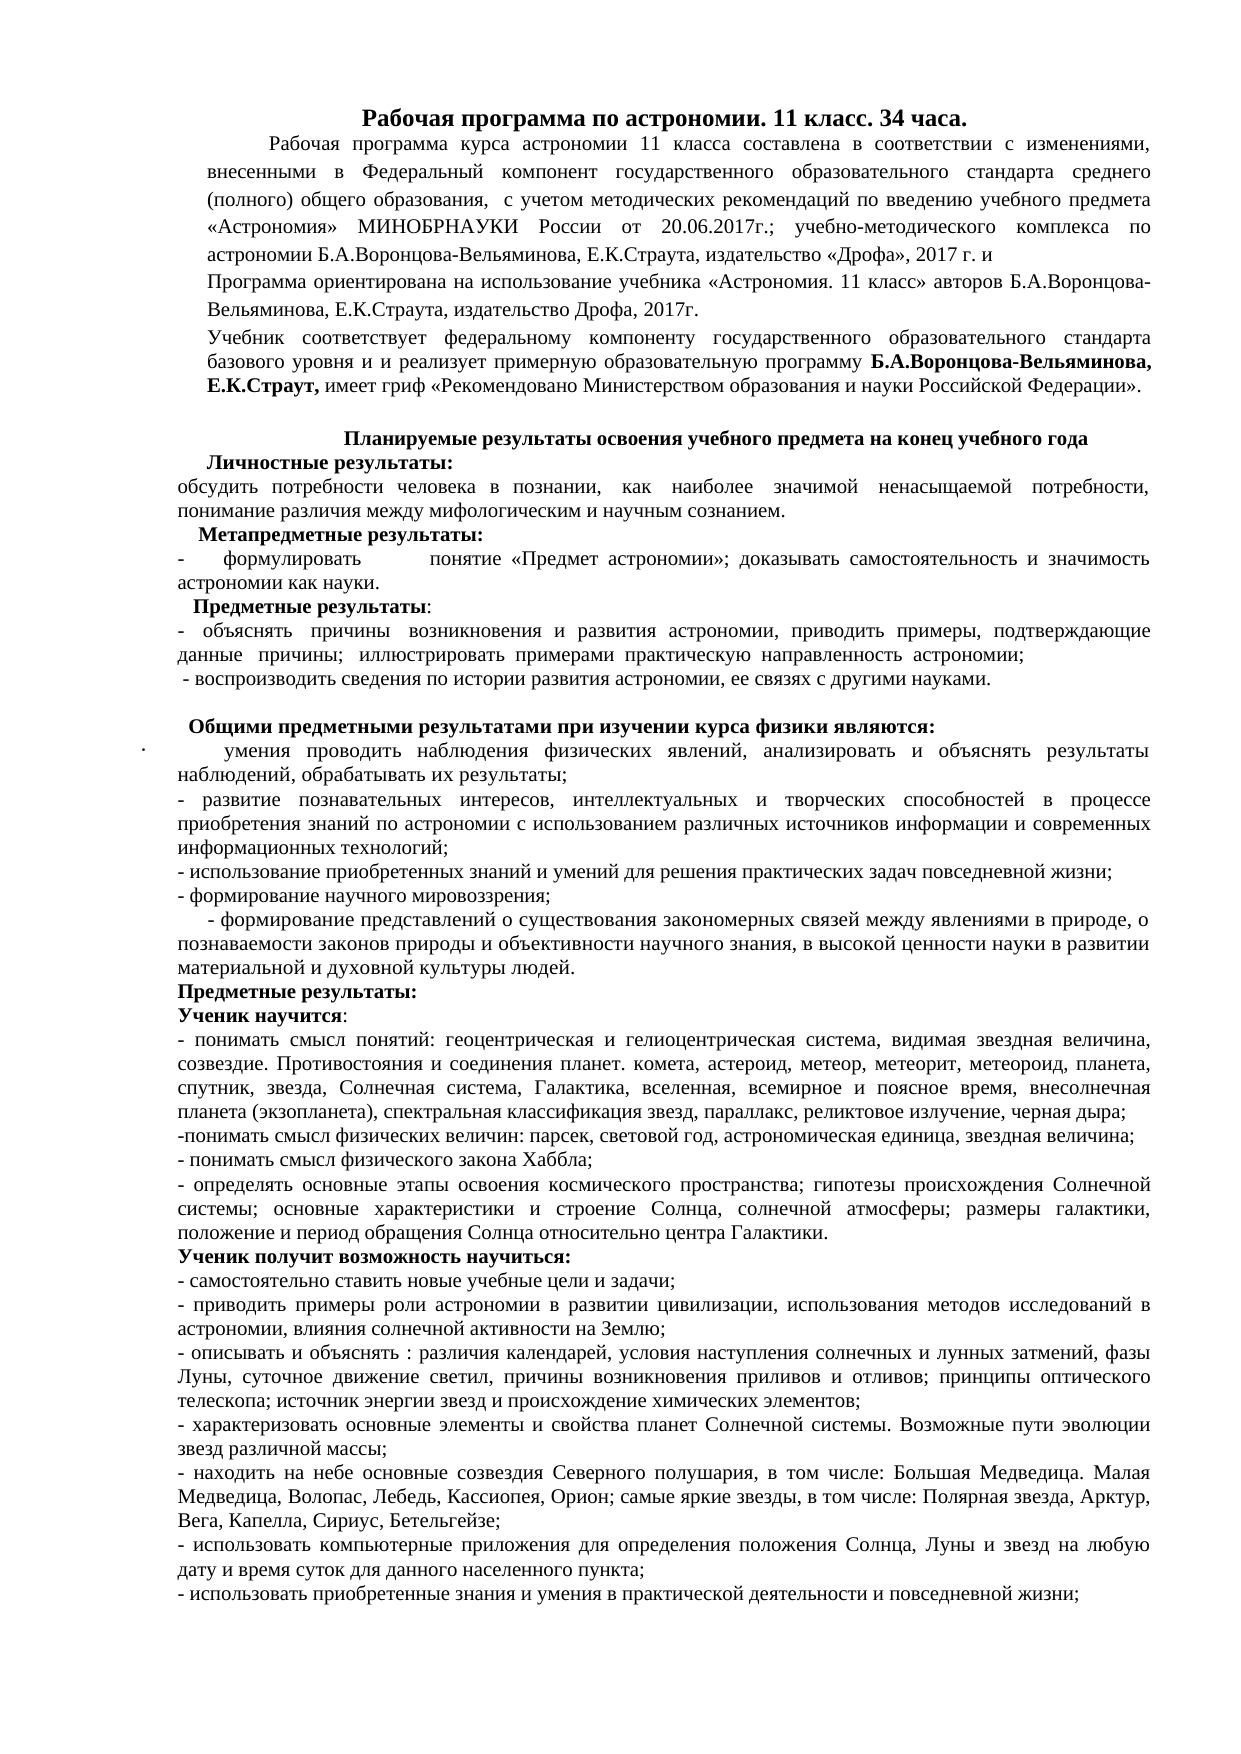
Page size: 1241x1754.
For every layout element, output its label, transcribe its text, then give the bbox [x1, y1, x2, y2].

text - воспроизводить сведения по истории развития астрономии, ее связях с другими науками. [177, 666, 1152, 690]
text -понимать смысл физических величин: парсек, световой год, астрономическая единица, звездная величина; [177, 1123, 1152, 1147]
text Метапредметные результаты: [177, 522, 1152, 546]
text - характеризовать основные элементы и свойства планет Солнечной системы. Возможные пути эволюции звезд различной массы; [177, 1412, 1152, 1460]
text - использовать приобретенные знания и умения в практической деятельности и повседневной жизни; [177, 1581, 1152, 1604]
text - использовать компьютерные приложения для определения положения Солнца, Луны и звезд на любую дату и время суток для данного населенного пункта; [177, 1532, 1152, 1581]
text - формирование представлений о существования закономерных связей между явлениями в природе, о познаваемости законов природы и объективности научного знания, в высокой ценности науки в развитии материальной и духовной культуры людей. [177, 907, 1152, 979]
text Предметные результаты: [177, 594, 1152, 618]
text - определять основные этапы освоения космического пространства; гипотезы происхождения Солнечной системы; основные характеристики и строение Солнца, солнечной атмосферы; размеры галактики, положение и период обращения Солнца относительно центра Галактики. [177, 1171, 1152, 1244]
text - описывать и объяснять : различия календарей, условия наступления солнечных и лунных затмений, фазы Луны, суточное движение светил, причины возникновения приливов и отливов; принципы оптического телескопа; источник энергии звезд и происхождение химических элементов; [177, 1340, 1152, 1412]
list - развитие познавательных интересов, интеллектуальных и творческих способностей в процессе приобретения знаний по астрономии с использованием различных источников информации и современных информационных технологий; [177, 786, 1152, 859]
list - использование приобретенных знаний и умений для решения практических задач повседневной жизни; [177, 859, 1152, 883]
text - приводить примеры роли астрономии в развитии цивилизации, использования методов исследований в астрономии, влияния солнечной активности на Землю; [177, 1292, 1152, 1340]
list - формирование научного мировоззрения; [177, 883, 1152, 907]
text Ученик научится: [177, 1003, 1152, 1027]
text Личностные результаты: [207, 449, 1152, 474]
text Рабочая программа курса астрономии 11 класса составлена в соответствии с изменениями, внесенными в Федеральный компонент государственного образовательного стандарта среднего (полного) общего образования, с учетом методических рекомендаций по введению учебного предмета «Астрономия» МИНОБРНАУКИ России от 20.06.2017г.; учебно-методического комплекса по астрономии Б.А.Воронцова-Вельяминова, Е.К.Страута, издательство «Дрофа», 2017 г. и [207, 131, 1152, 266]
text Планируемые результаты освоения учебного предмета на конец учебного года [207, 426, 1152, 449]
text Рабочая программа по астрономии. 11 класс. 34 часа. [177, 103, 1152, 131]
text Учебник соответствует федеральному компоненту государственного образовательного стандарта базового уровня и и реализует примерную образовательную программу Б.А.Воронцова-Вельяминова, Е.К.Страут, имеет гриф «Рекомендовано Министерством образования и науки Российской Федерации». [207, 324, 1152, 397]
text Ученик получит возможность научиться: [177, 1244, 1152, 1268]
text - понимать смысл понятий: геоцентрическая и гелиоцентрическая система, видимая звездная величина, созвездие. Противостояния и соединения планет. комета, астероид, метеор, метеорит, метеороид, планета, спутник, звезда, Солнечная система, Галактика, вселенная, всемирное и поясное время, внесолнечная планета (экзопланета), спектральная классификация звезд, параллакс, реликтовое излучение, черная дыра; [177, 1027, 1152, 1123]
text - самостоятельно ставить новые учебные цели и задачи; [177, 1268, 1152, 1292]
list умения проводить наблюдения физических явлений, анализировать и объяснять результаты наблюдений, обрабатывать их результаты; [140, 738, 1152, 786]
text - понимать смысл физического закона Хаббла; [177, 1147, 1152, 1171]
text Программа ориентирована на использование учебника «Астрономия. 11 класс» авторов Б.А.Воронцова-Вельяминова, Е.К.Страута, издательство Дрофа, 2017г. [207, 269, 1152, 321]
list Общими предметными результатами при изучении курса физики являются: [177, 714, 1152, 738]
text - находить на небе основные созвездия Северного полушария, в том числе: Большая Медведица. Малая Медведица, Волопас, Лебедь, Кассиопея, Орион; самые яркие звезды, в том числе: Полярная звезда, Арктур, Вега, Капелла, Сириус, Бетельгейзе; [177, 1460, 1152, 1532]
text - объяснять причины возникновения и развития астрономии, приводить примеры, подтверждающие данные причины; иллюстрировать примерами практическую направленность астрономии; [177, 618, 1152, 666]
text обсудить потребности человека в познании, как наиболее значимой ненасыщаемой потребности, понимание различия между мифологическим и научным сознанием. [177, 474, 1152, 522]
text - формулировать понятие «Предмет астрономии»; доказывать самостоятельность и значимость астрономии как науки. [177, 546, 1152, 594]
text Предметные результаты: [177, 979, 1152, 1003]
